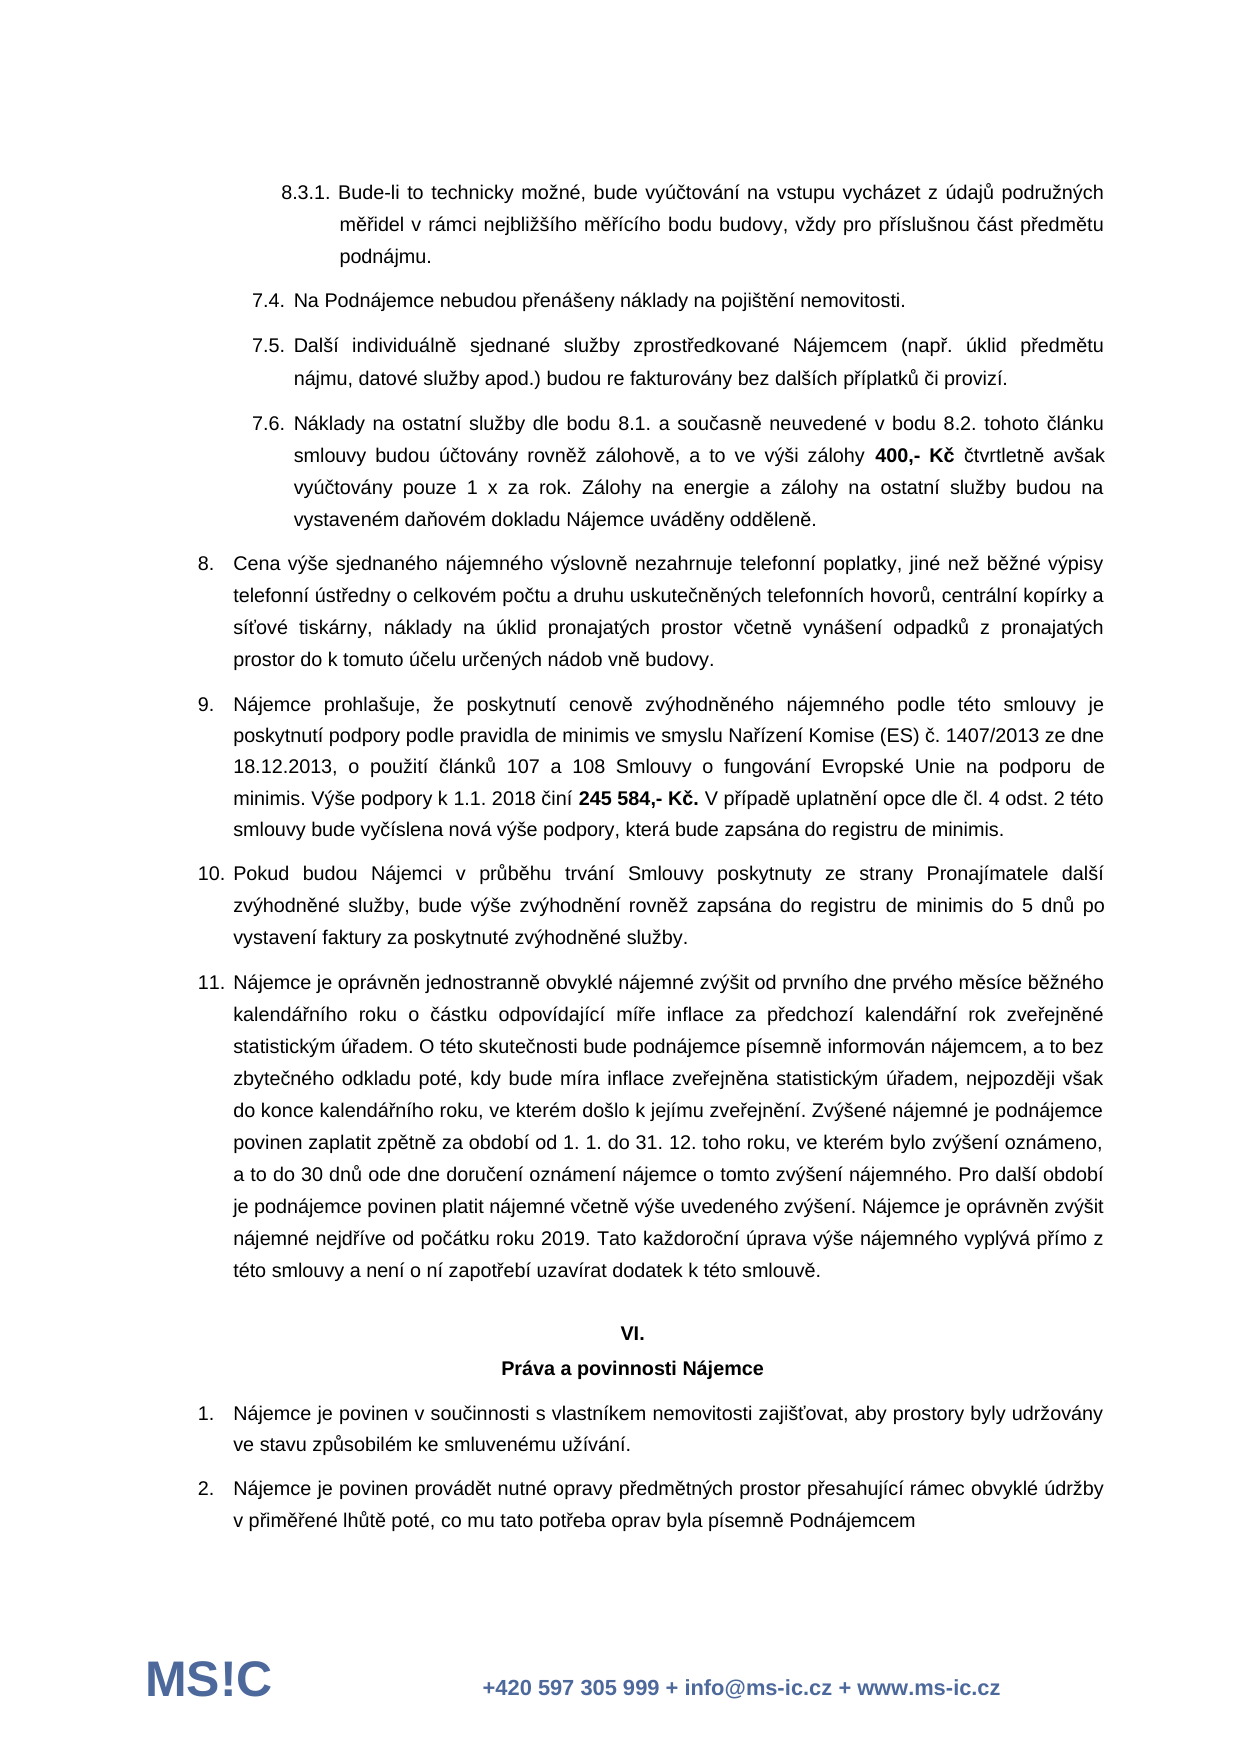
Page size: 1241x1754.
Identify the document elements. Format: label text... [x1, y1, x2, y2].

text MS!C [145, 1652, 273, 1708]
list Nájemce je povinen v součinnosti s vlastníkem nemovitosti zajišťovat, aby prostory byly udržovány ve stavu způsobilém ke smluvenému užívání. [198, 1395, 1105, 1458]
list Pokud budou Nájemci v průběhu trvání Smlouvy poskytnuty ze strany Pronajímatele další zvýhodněné služby, bude výše zvýhodnění rovněž zapsána do registru de minimis do 5 dnů po vystavení faktury za poskytnuté zvýhodněné služby. [198, 855, 1105, 951]
list Nájemce prohlašuje, že poskytnutí cenově zvýhodněného nájemného podle této smlouvy je poskytnutí podpory podle pravidla de minimis ve smyslu Nařízení Komise (ES) č. 1407/2013 ze dne 18.12.2013, o použití článků 107 a 108 Smlouvy o fungování Evropské Unie na podporu de minimis. Výše podpory k 1.1. 2018 činí 245 584,- Kč. V případě uplatnění opce dle čl. 4 odst. 2 této smlouvy bude vyčíslena nová výše podpory, která bude zapsána do registru de minimis. [198, 686, 1105, 843]
list Další individuálně sjednané služby zprostředkované Nájemcem (např. úklid předmětu nájmu, datové služby apod.) budou re fakturovány bez dalších příplatků či provizí. [252, 327, 1105, 392]
list Náklady na ostatní služby dle bodu 8.1. a současně neuvedené v bodu 8.2. tohoto článku smlouvy budou účtovány rovněž zálohově, a to ve výši zálohy 400,- Kč čtvrtletně avšak vyúčtovány pouze 1 x za rok. Zálohy na energie a zálohy na ostatní služby budou na vystaveném daňovém dokladu Nájemce uváděny odděleně. [252, 405, 1105, 533]
list Na Podnájemce nebudou přenášeny náklady na pojištění nemovitosti. [252, 290, 1105, 312]
text +420 597 305 999 + info@ms-ic.cz + www.ms-ic.cz [482, 1675, 1001, 1700]
list Nájemce je povinen provádět nutné opravy předmětných prostor přesahující rámec obvyklé údržby v přiměřené lhůtě poté, co mu tato potřeba oprav byla písemně Podnájemcem [198, 1469, 1105, 1534]
text 8.3.1. Bude-li to technicky možné, bude vyúčtování na vstupu vycházet z údajů podružných měřidel v rámci nejbližšího měřícího bodu budovy, vždy pro příslušnou část předmětu podnájmu. [281, 174, 1105, 270]
list Nájemce je oprávněn jednostranně obvyklé nájemné zvýšit od prvního dne prvého měsíce běžného kalendářního roku o částku odpovídající míře inflace za předchozí kalendářní rok zveřejněné statistickým úřadem. O této skutečnosti bude podnájemce písemně informován nájemcem, a to bez zbytečného odkladu poté, kdy bude míra inflace zveřejněna statistickým úřadem, nejpozději však do konce kalendářního roku, ve kterém došlo k jejímu zveřejnění. Zvýšené nájemné je podnájemce povinen zaplatit zpětně za období od 1. 1. do 31. 12. toho roku, ve kterém bylo zvýšení oznámeno, a to do 30 dnů ode dne doručení oznámení nájemce o tomto zvýšení nájemného. Pro další období je podnájemce povinen platit nájemné včetně výše uvedeného zvýšení. Nájemce je oprávněn zvýšit nájemné nejdříve od počátku roku 2019. Tato každoroční úprava výše nájemného vyplývá přímo z této smlouvy a není o ní zapotřebí uzavírat dodatek k této smlouvě. [198, 964, 1105, 1283]
text Práva a povinnosti Nájemce [160, 1357, 1105, 1379]
subtitle VI. [160, 1323, 1105, 1345]
list Cena výše sjednaného nájemného výslovně nezahrnuje telefonní poplatky, jiné než běžné výpisy telefonní ústředny o celkovém počtu a druhu uskutečněných telefonních hovorů, centrální kopírky a síťové tiskárny, náklady na úklid pronajatých prostor včetně vynášení odpadků z pronajatých prostor do k tomuto účelu určených nádob vně budovy. [198, 545, 1105, 673]
